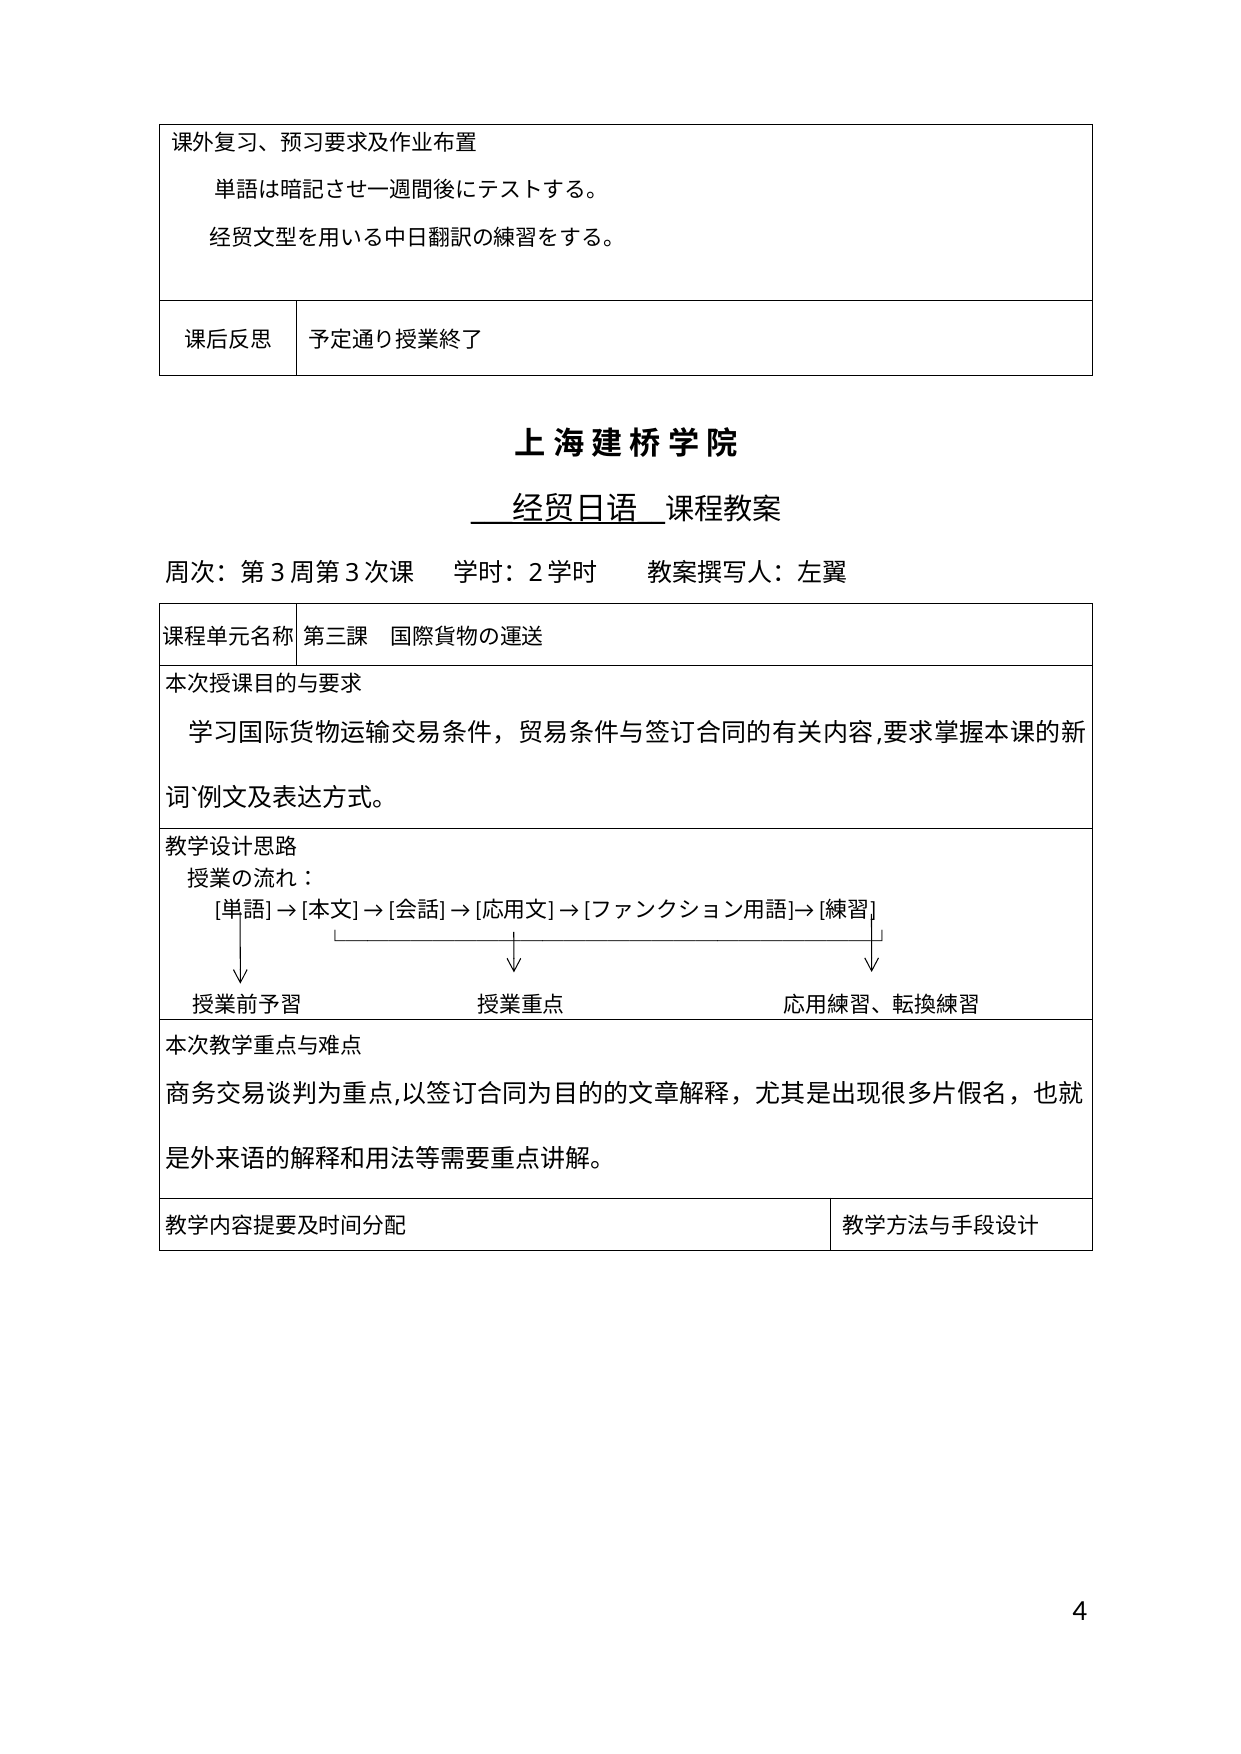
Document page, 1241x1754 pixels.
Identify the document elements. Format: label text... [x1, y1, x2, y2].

table_cell 予定通り授業終了 [297, 301, 1092, 375]
table_cell 教学内容提要及时间分配 [160, 1199, 830, 1250]
table_cell 教学方法与手段设计 [831, 1199, 1092, 1250]
table_cell 教学设计思路 授業の流れ： [単語] → [本文] → [会話] → [応用文] → [ファンクション用語]→ [練習] └────────────────────────┘ 授業前予習 授業重点 応用練習、転換練習 [160, 829, 1092, 1019]
table_cell 本次授课目的与要求 学习国际货物运输交易条件，贸易条件与签订合同的有关内容,要求掌握本课的新词`例文及表达方式。 [160, 666, 1092, 828]
text 周次：第3周第3次课 学时：2学时 教案撰写人：左翼 [165, 538, 1087, 603]
table_cell 本次教学重点与难点 商务交易谈判为重点,以签订合同为目的的文章解释，尤其是出现很多片假名，也就是外来语的解释和用法等需要重点讲解。 [160, 1020, 1092, 1197]
text 上 海 建 桥 学 院 [165, 408, 1087, 473]
table_header 课程单元名称 [160, 604, 296, 665]
text ___经贸日语__课程教案 [165, 473, 1087, 538]
table_cell 课外复习、预习要求及作业布置 単語は暗記させ一週間後にテストする。 经贸文型を用いる中日翻訳の練習をする。 [160, 125, 1092, 300]
table_header 第三課 国際貨物の運送 [297, 604, 1092, 665]
table_cell 课后反思 [160, 301, 296, 375]
